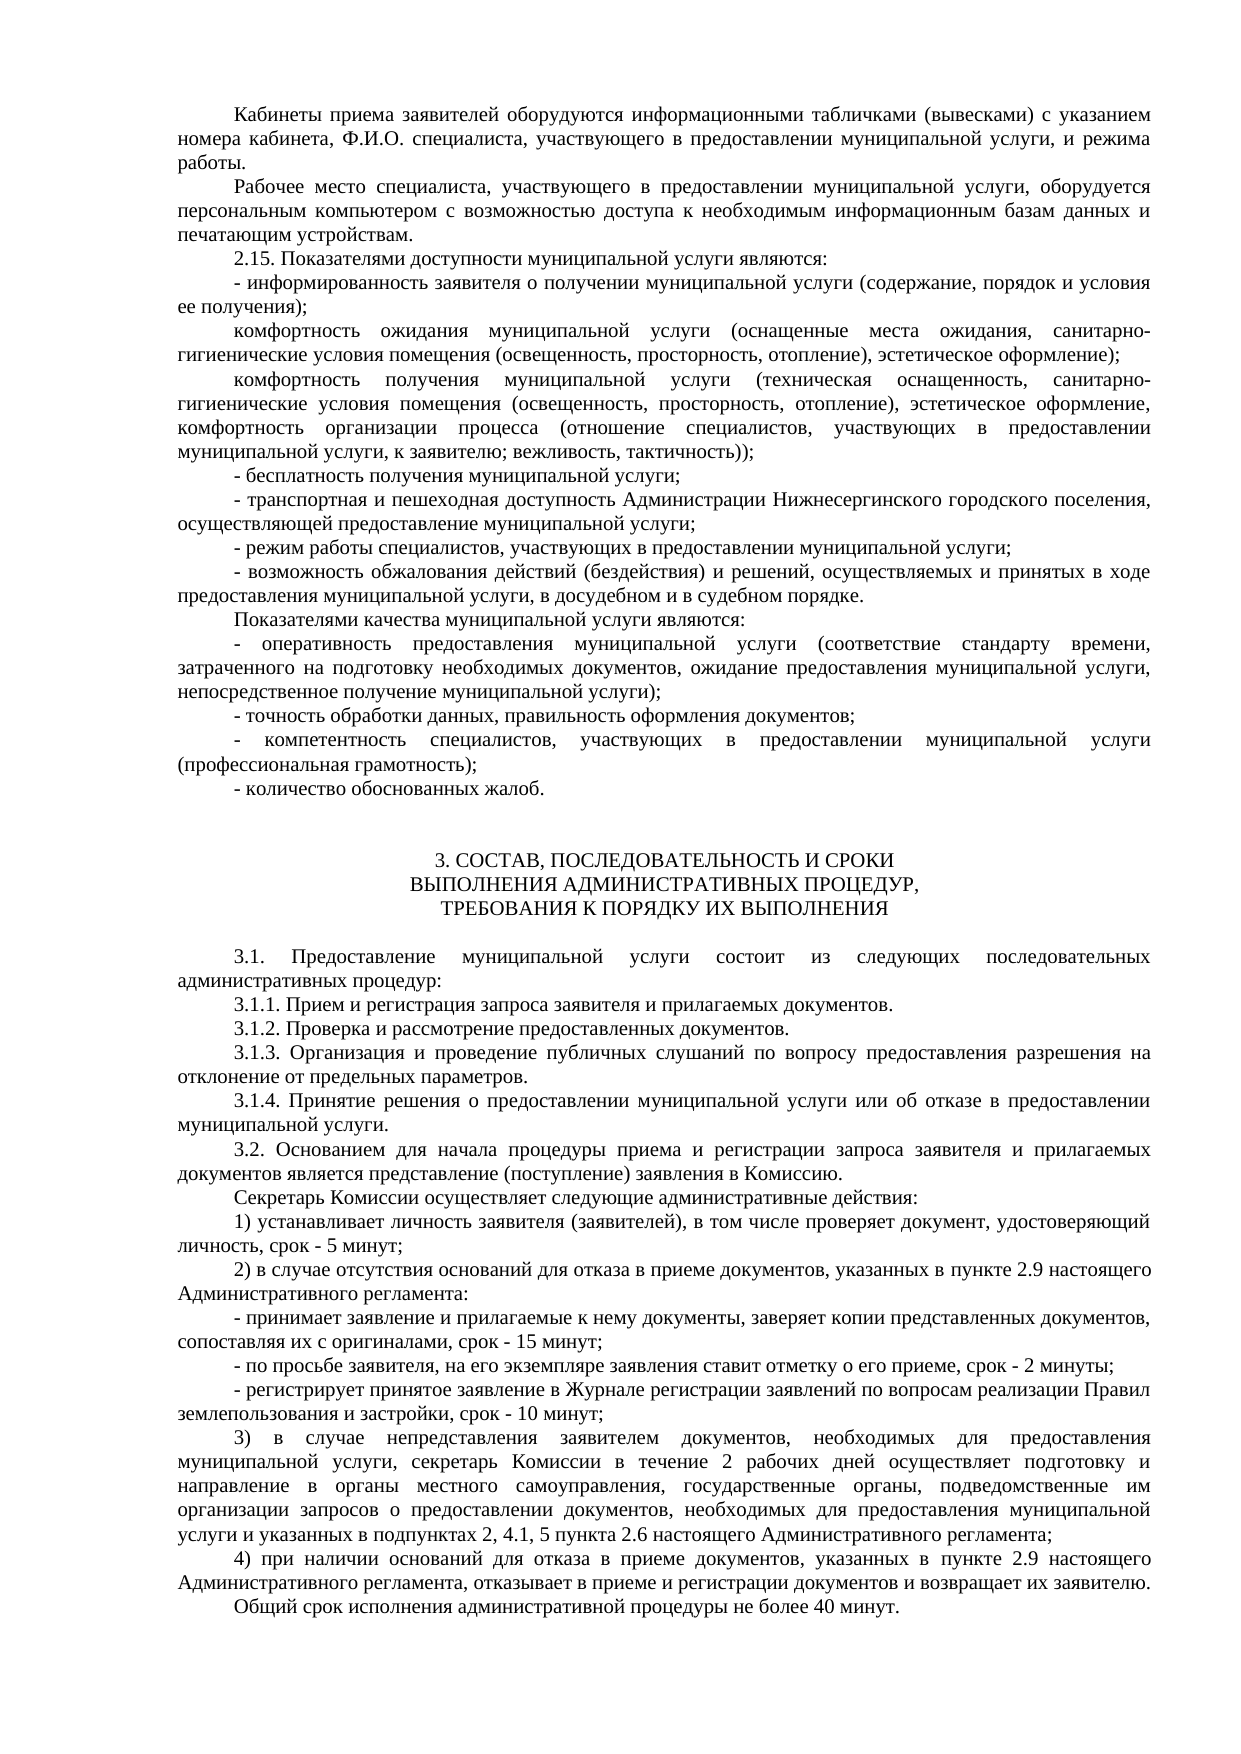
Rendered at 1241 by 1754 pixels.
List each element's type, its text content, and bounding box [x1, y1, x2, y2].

text Рабочее место специалиста, участвующего в предоставлении муниципальной услуги, оборудуется персональным компьютером с возможностью доступа к необходимым информационным базам данных и печатающим устройствам. [177, 174, 1152, 246]
text - возможность обжалования действий (бездействия) и решений, осуществляемых и принятых в ходе предоставления муниципальной услуги, в досудебном и в судебном порядке. [177, 559, 1152, 607]
text - режим работы специалистов, участвующих в предоставлении муниципальной услуги; [177, 535, 1152, 559]
text 2) в случае отсутствия оснований для отказа в приеме документов, указанных в пункте 2.9 настоящего Административного регламента: [177, 1257, 1152, 1305]
text 3.1.1. Прием и регистрация запроса заявителя и прилагаемых документов. [177, 992, 1152, 1016]
text - регистрирует принятое заявление в Журнале регистрации заявлений по вопросам реализации Правил землепользования и застройки, срок - 10 минут; [177, 1377, 1152, 1425]
text ТРЕБОВАНИЯ К ПОРЯДКУ ИХ ВЫПОЛНЕНИЯ [177, 896, 1152, 920]
text Кабинеты приема заявителей оборудуются информационными табличками (вывесками) с указанием номера кабинета, Ф.И.О. специалиста, участвующего в предоставлении муниципальной услуги, и режима работы. [177, 102, 1152, 174]
text 3.1.2. Проверка и рассмотрение предоставленных документов. [177, 1016, 1152, 1040]
text 3. СОСТАВ, ПОСЛЕДОВАТЕЛЬНОСТЬ И СРОКИ [177, 848, 1152, 872]
text - компетентность специалистов, участвующих в предоставлении муниципальной услуги (профессиональная грамотность); [177, 727, 1152, 776]
text 3.1.3. Организация и проведение публичных слушаний по вопросу предоставления разрешения на отклонение от предельных параметров. [177, 1040, 1152, 1088]
text Показателями качества муниципальной услуги являются: [177, 607, 1152, 631]
text комфортность ожидания муниципальной услуги (оснащенные места ожидания, санитарно-гигиенические условия помещения (освещенность, просторность, отопление), эстетическое оформление); [177, 318, 1152, 366]
text - транспортная и пешеходная доступность Администрации Нижнесергинского городского поселения, осуществляющей предоставление муниципальной услуги; [177, 487, 1152, 535]
text 3.1. Предоставление муниципальной услуги состоит из следующих последовательных административных процедур: [177, 944, 1152, 992]
text - бесплатность получения муниципальной услуги; [177, 463, 1152, 487]
text - оперативность предоставления муниципальной услуги (соответствие стандарту времени, затраченного на подготовку необходимых документов, ожидание предоставления муниципальной услуги, непосредственное получение муниципальной услуги); [177, 631, 1152, 703]
text 2.15. Показателями доступности муниципальной услуги являются: [177, 246, 1152, 270]
text - информированность заявителя о получении муниципальной услуги (содержание, порядок и условия ее получения); [177, 270, 1152, 318]
text 1) устанавливает личность заявителя (заявителей), в том числе проверяет документ, удостоверяющий личность, срок - 5 минут; [177, 1209, 1152, 1257]
text комфортность получения муниципальной услуги (техническая оснащенность, санитарно-гигиенические условия помещения (освещенность, просторность, отопление), эстетическое оформление, комфортность организации процесса (отношение специалистов, участвующих в предоставлении муниципальной услуги, к заявителю; вежливость, тактичность)); [177, 366, 1152, 463]
text - принимает заявление и прилагаемые к нему документы, заверяет копии представленных документов, сопоставляя их с оригиналами, срок - 15 минут; [177, 1305, 1152, 1353]
text - количество обоснованных жалоб. [177, 776, 1152, 799]
text 4) при наличии оснований для отказа в приеме документов, указанных в пункте 2.9 настоящего Административного регламента, отказывает в приеме и регистрации документов и возвращает их заявителю. [177, 1546, 1152, 1594]
text ВЫПОЛНЕНИЯ АДМИНИСТРАТИВНЫХ ПРОЦЕДУР, [177, 872, 1152, 896]
text 3.1.4. Принятие решения о предоставлении муниципальной услуги или об отказе в предоставлении муниципальной услуги. [177, 1088, 1152, 1136]
text - точность обработки данных, правильность оформления документов; [177, 703, 1152, 727]
text 3) в случае непредставления заявителем документов, необходимых для предоставления муниципальной услуги, секретарь Комиссии в течение 2 рабочих дней осуществляет подготовку и направление в органы местного самоуправления, государственные органы, подведомственные им организации запросов о предоставлении документов, необходимых для предоставления муниципальной услуги и указанных в подпунктах 2, 4.1, 5 пункта 2.6 настоящего Административного регламента; [177, 1425, 1152, 1546]
text 3.2. Основанием для начала процедуры приема и регистрации запроса заявителя и прилагаемых документов является представление (поступление) заявления в Комиссию. [177, 1136, 1152, 1184]
text Секретарь Комиссии осуществляет следующие административные действия: [177, 1184, 1152, 1209]
text Общий срок исполнения административной процедуры не более 40 минут. [177, 1594, 1152, 1618]
text - по просьбе заявителя, на его экземпляре заявления ставит отметку о его приеме, срок - 2 минуты; [177, 1353, 1152, 1377]
